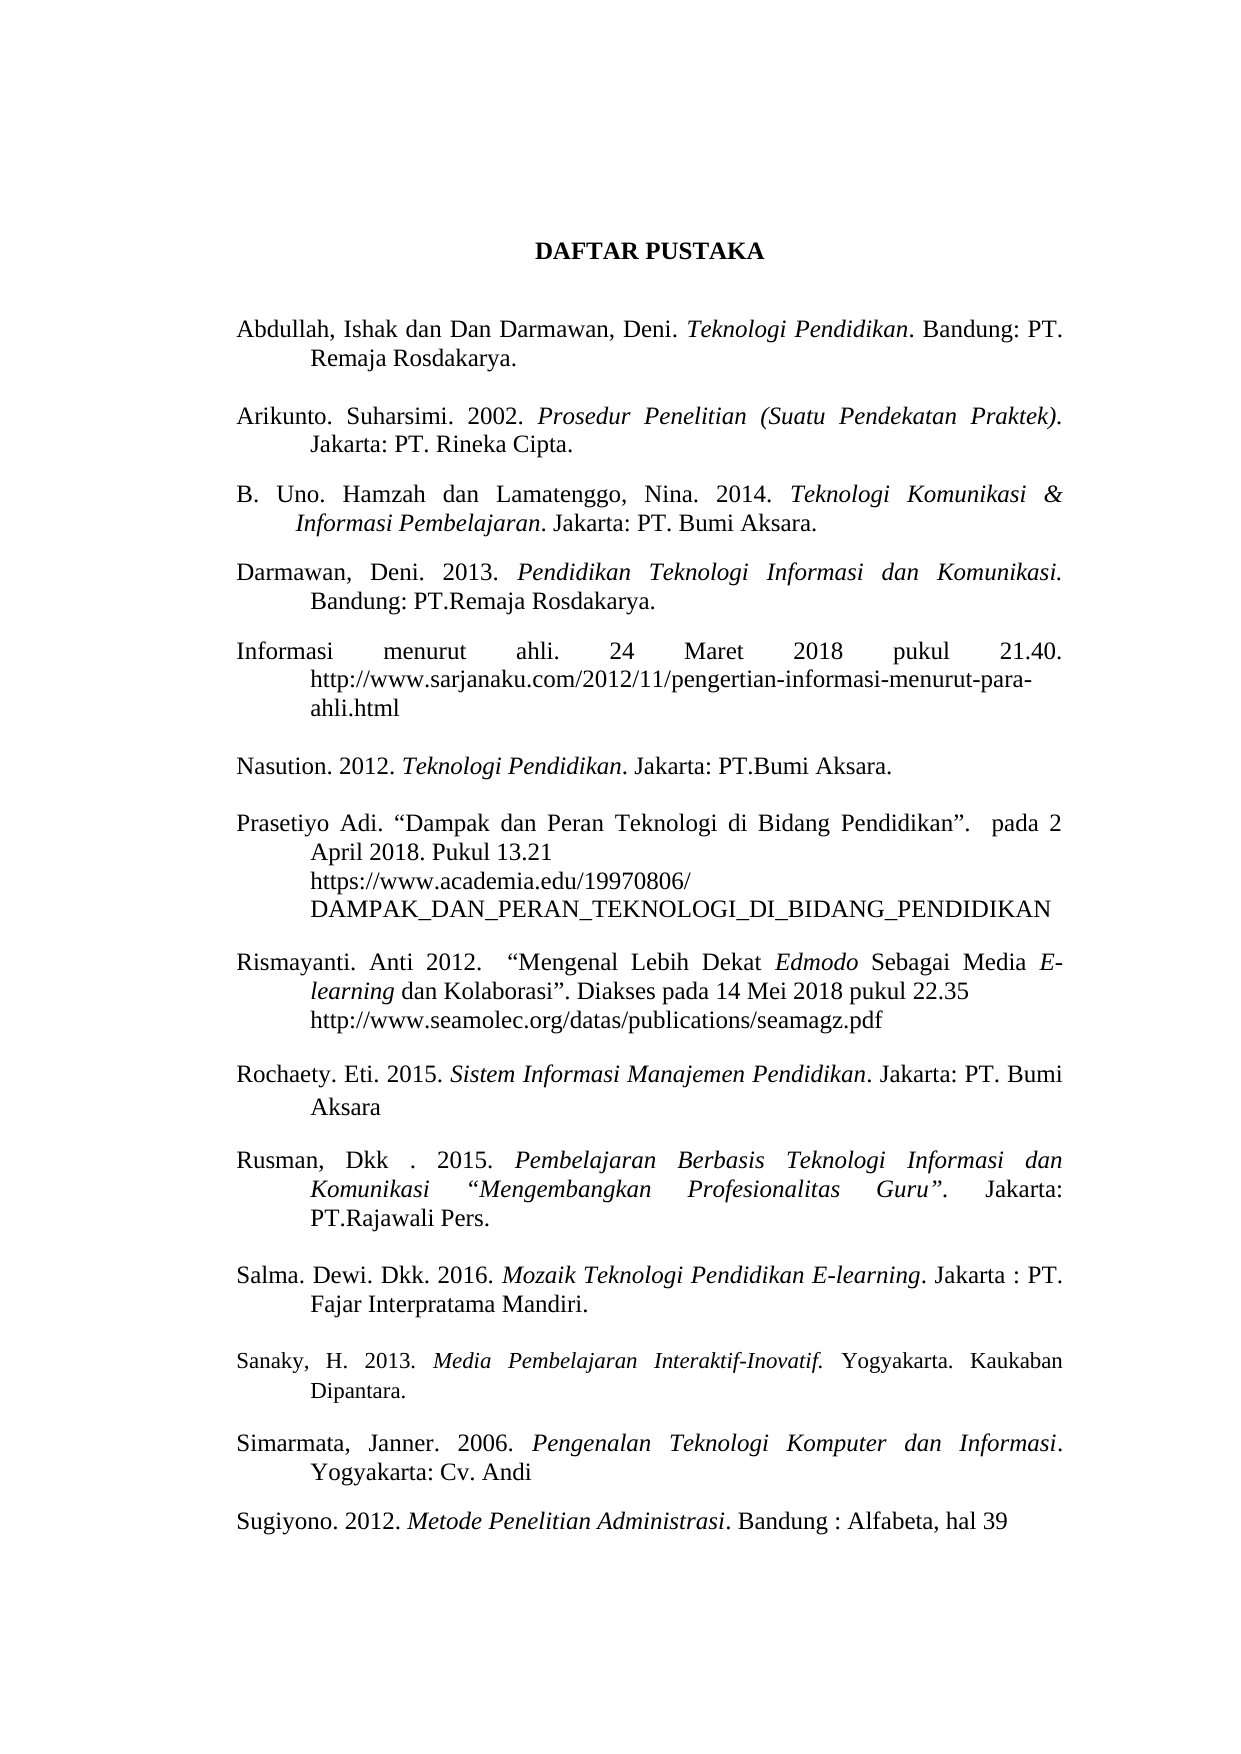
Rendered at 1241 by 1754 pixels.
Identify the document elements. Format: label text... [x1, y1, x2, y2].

text Darmawan, Deni. 2013. Pendidikan Teknologi Informasi dan Komunikasi. Bandung: PT.Remaja Rosdakarya. [236, 557, 1063, 615]
text Salma. Dewi. Dkk. 2016. Mozaik Teknologi Pendidikan E-learning. Jakarta : PT. Fajar Interpratama Mandiri. [236, 1261, 1063, 1318]
text Arikunto. Suharsimi. 2002. Prosedur Penelitian (Suatu Pendekatan Praktek). Jakarta: PT. Rineka Cipta. [236, 401, 1063, 458]
text http://www.seamolec.org/datas/publications/seamagz.pdf [236, 1005, 1063, 1034]
text Rochaety. Eti. 2015. Sistem Informasi Manajemen Pendidikan. Jakarta: PT. Bumi Aksara [236, 1059, 1063, 1121]
text Nasution. 2012. Teknologi Pendidikan. Jakarta: PT.Bumi Aksara. [236, 751, 1063, 779]
text Sanaky, H. 2013. Media Pembelajaran Interaktif-Inovatif. Yogyakarta. Kaukaban Dipantara. [236, 1347, 1063, 1403]
text https://www.academia.edu/19970806/DAMPAK_DAN_PERAN_TEKNOLOGI_DI_BIDANG_PENDIDIKAN [310, 866, 1063, 923]
text B. Uno. Hamzah dan Lamatenggo, Nina. 2014. Teknologi Komunikasi & Informasi Pembelajaran. Jakarta: PT. Bumi Aksara. [236, 479, 1063, 537]
text Sugiyono. 2012. Metode Penelitian Administrasi. Bandung : Alfabeta, hal 39 [236, 1506, 1063, 1535]
text Simarmata, Janner. 2006. Pengenalan Teknologi Komputer dan Informasi. Yogyakarta: Cv. Andi [236, 1428, 1063, 1486]
text DAFTAR PUSTAKA [236, 236, 1063, 265]
text Rusman, Dkk . 2015. Pembelajaran Berbasis Teknologi Informasi dan Komunikasi “Mengembangkan Profesionalitas Guru”. Jakarta: PT.Rajawali Pers. [236, 1146, 1063, 1232]
text Informasi menurut ahli. 24 Maret 2018 pukul 21.40. http://www.sarjanaku.com/2012/11/pengertian-informasi-menurut-para-ahli.html [236, 636, 1063, 722]
text Prasetiyo Adi. “Dampak dan Peran Teknologi di Bidang Pendidikan”. pada 2 April 2018. Pukul 13.21 [236, 808, 1063, 866]
text Rismayanti. Anti 2012. “Mengenal Lebih Dekat Edmodo Sebagai Media E-learning dan Kolaborasi”. Diakses pada 14 Mei 2018 pukul 22.35 [236, 947, 1063, 1005]
text Abdullah, Ishak dan Dan Darmawan, Deni. Teknologi Pendidikan. Bandung: PT. Remaja Rosdakarya. [236, 314, 1063, 372]
